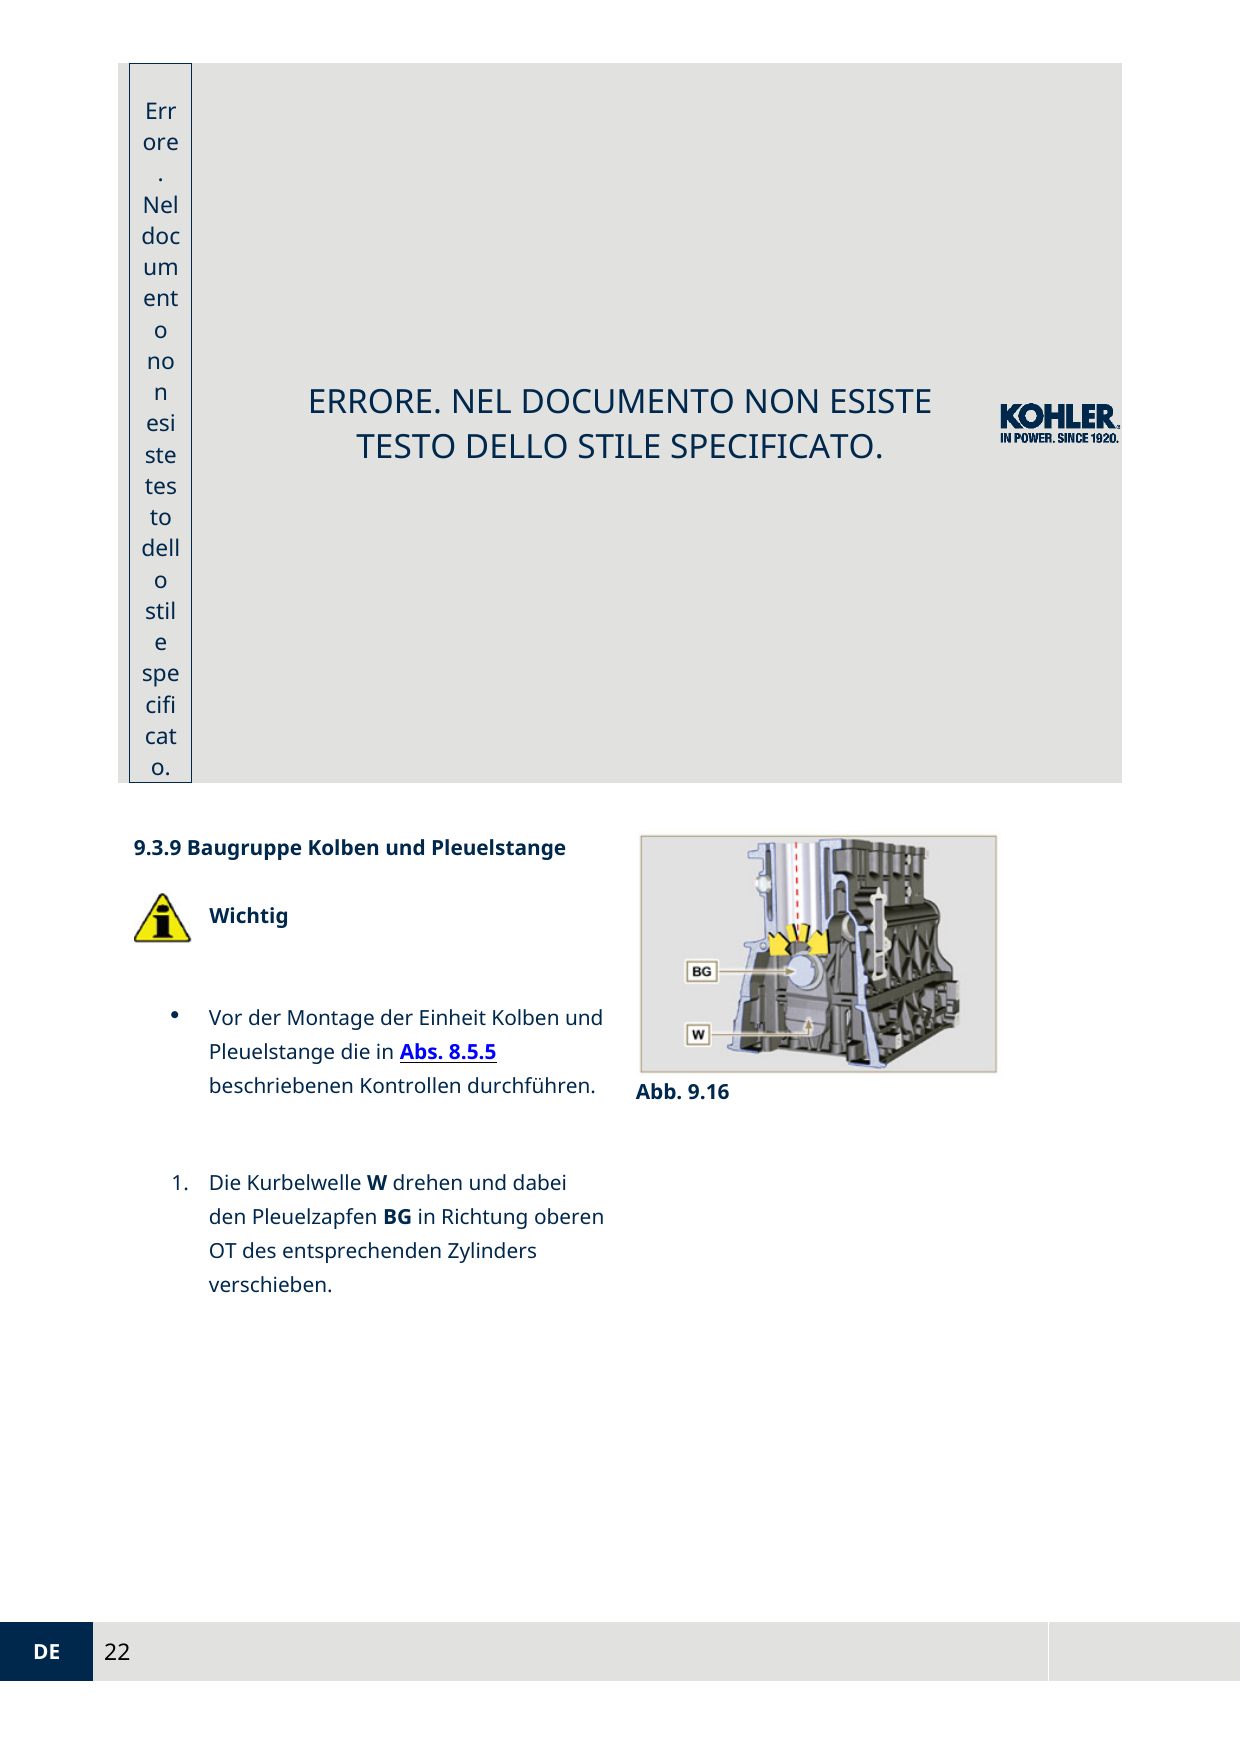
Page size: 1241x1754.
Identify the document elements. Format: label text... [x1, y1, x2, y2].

picture [1000, 403, 1121, 443]
table_header 9.3.9 Baugruppe Kolben und Pleuelstange Wichtig Vor der Montage der Einheit Kolben und Pleuelstange die in Abs. 8.5.5 beschriebenen Kontrollen durchführen. Die Kurbelwelle W drehen und dabei den Pleuelzapfen BG in Richtung oberen OT des entsprechenden Zylinders verschieben. [118, 815, 620, 1317]
picture [635, 830, 1002, 1078]
table_header Abb. 9.16 [620, 815, 1122, 1317]
picture [133, 891, 193, 943]
